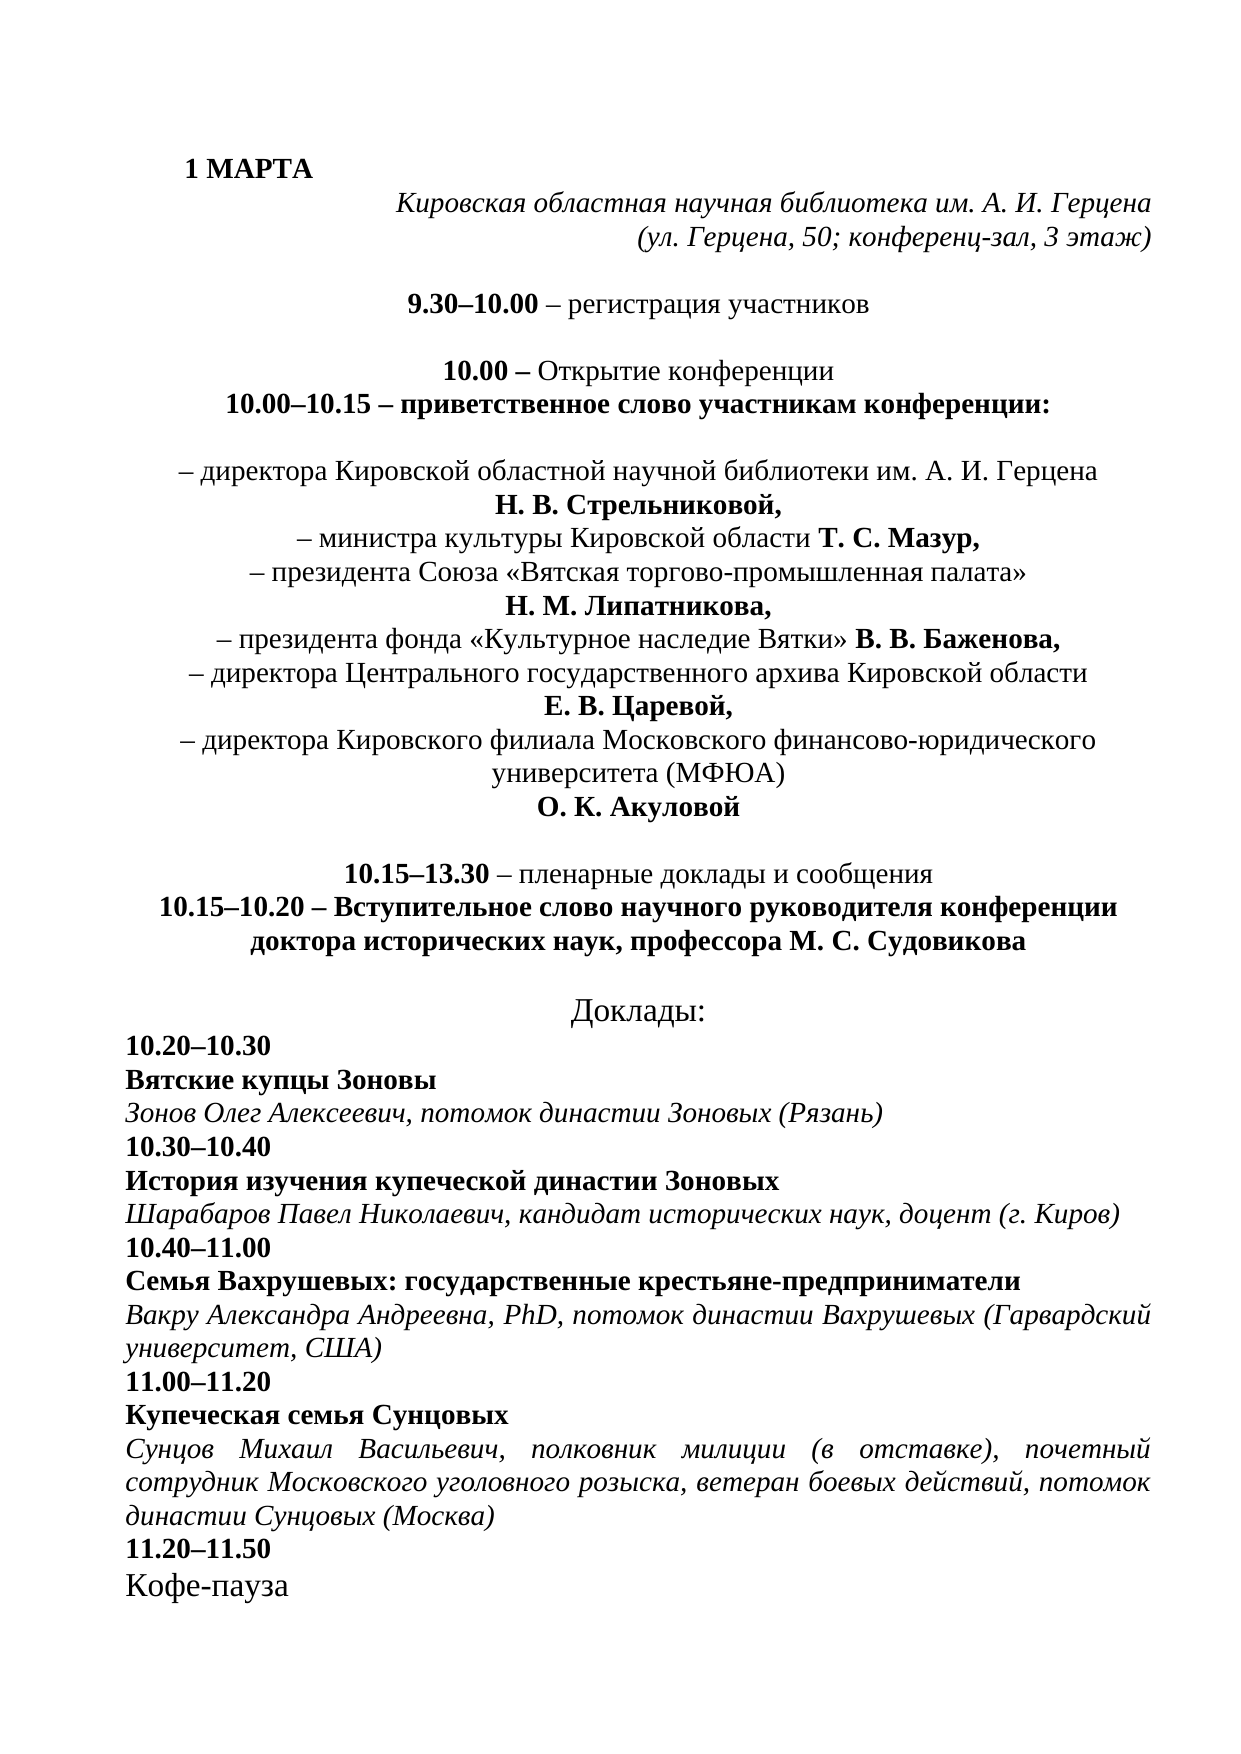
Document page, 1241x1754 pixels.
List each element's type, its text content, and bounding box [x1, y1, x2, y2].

text Сунцов Михаил Васильевич, полковник милиции (в отставке), почетный сотрудник Московского уголовного розыска, ветеран боевых действий, потомок династии Сунцовых (Москва) [125, 1431, 1152, 1532]
text Кировская областная научная библиотека им. А. И. Герцена [110, 185, 1152, 219]
text Н. В. Стрельниковой, [125, 487, 1152, 521]
text Семья Вахрушевых: государственные крестьяне-предприниматели [125, 1263, 1152, 1297]
text – директора Кировской областной научной библиотеки им. А. И. Герцена [125, 453, 1152, 487]
text Н. М. Липатникова, [125, 588, 1152, 621]
text – президента Союза «Вятская торгово-промышленная палата» [125, 554, 1152, 588]
text – директора Кировского филиала Московского финансово-юридического университета (МФЮА) [125, 722, 1152, 789]
text 10.15–10.20 – Вступительное слово научного руководителя конференции [125, 889, 1152, 923]
text доктора исторических наук, профессора М. С. Судовикова [125, 923, 1152, 957]
text – министра культуры Кировской области Т. С. Мазур, [125, 521, 1152, 554]
text Шарабаров Павел Николаевич, кандидат исторических наук, доцент (г. Киров) [125, 1196, 1152, 1230]
text Е. В. Царевой, [125, 688, 1152, 722]
text История изучения купеческой династии Зоновых [125, 1163, 1152, 1196]
text Вятские купцы Зоновы [125, 1062, 1152, 1096]
text 1 МАРТА [184, 152, 1152, 185]
text О. К. Акуловой [125, 789, 1152, 822]
text 10.00 – Открытие конференции [125, 353, 1152, 386]
text 10.30–10.40 [125, 1129, 1152, 1163]
text Купеческая семья Сунцовых [125, 1397, 1152, 1431]
text 9.30–10.00 – регистрация участников [125, 286, 1152, 319]
text 10.40–11.00 [125, 1230, 1152, 1263]
text 10.15–13.30 – пленарные доклады и сообщения [125, 856, 1152, 889]
text Зонов Олег Алексеевич, потомок династии Зоновых (Рязань) [125, 1096, 1152, 1129]
text Вакру Александра Андреевна, PhD, потомок династии Вахрушевых (Гарвардский университет, США) [125, 1297, 1152, 1364]
text 10.00–10.15 – приветственное слово участникам конференции: [125, 386, 1152, 420]
text 11.00–11.20 [125, 1364, 1152, 1397]
text Доклады: [125, 990, 1152, 1028]
text 11.20–11.50 [125, 1532, 1152, 1565]
text (ул. Герцена, 50; конференц-зал, 3 этаж) [110, 219, 1152, 252]
text – директора Центрального государственного архива Кировской области [125, 655, 1152, 688]
text Кофе-пауза [125, 1565, 1152, 1603]
text 10.20–10.30 [125, 1028, 1152, 1062]
text – президента фонда «Культурное наследие Вятки» В. В. Баженова, [125, 621, 1152, 655]
